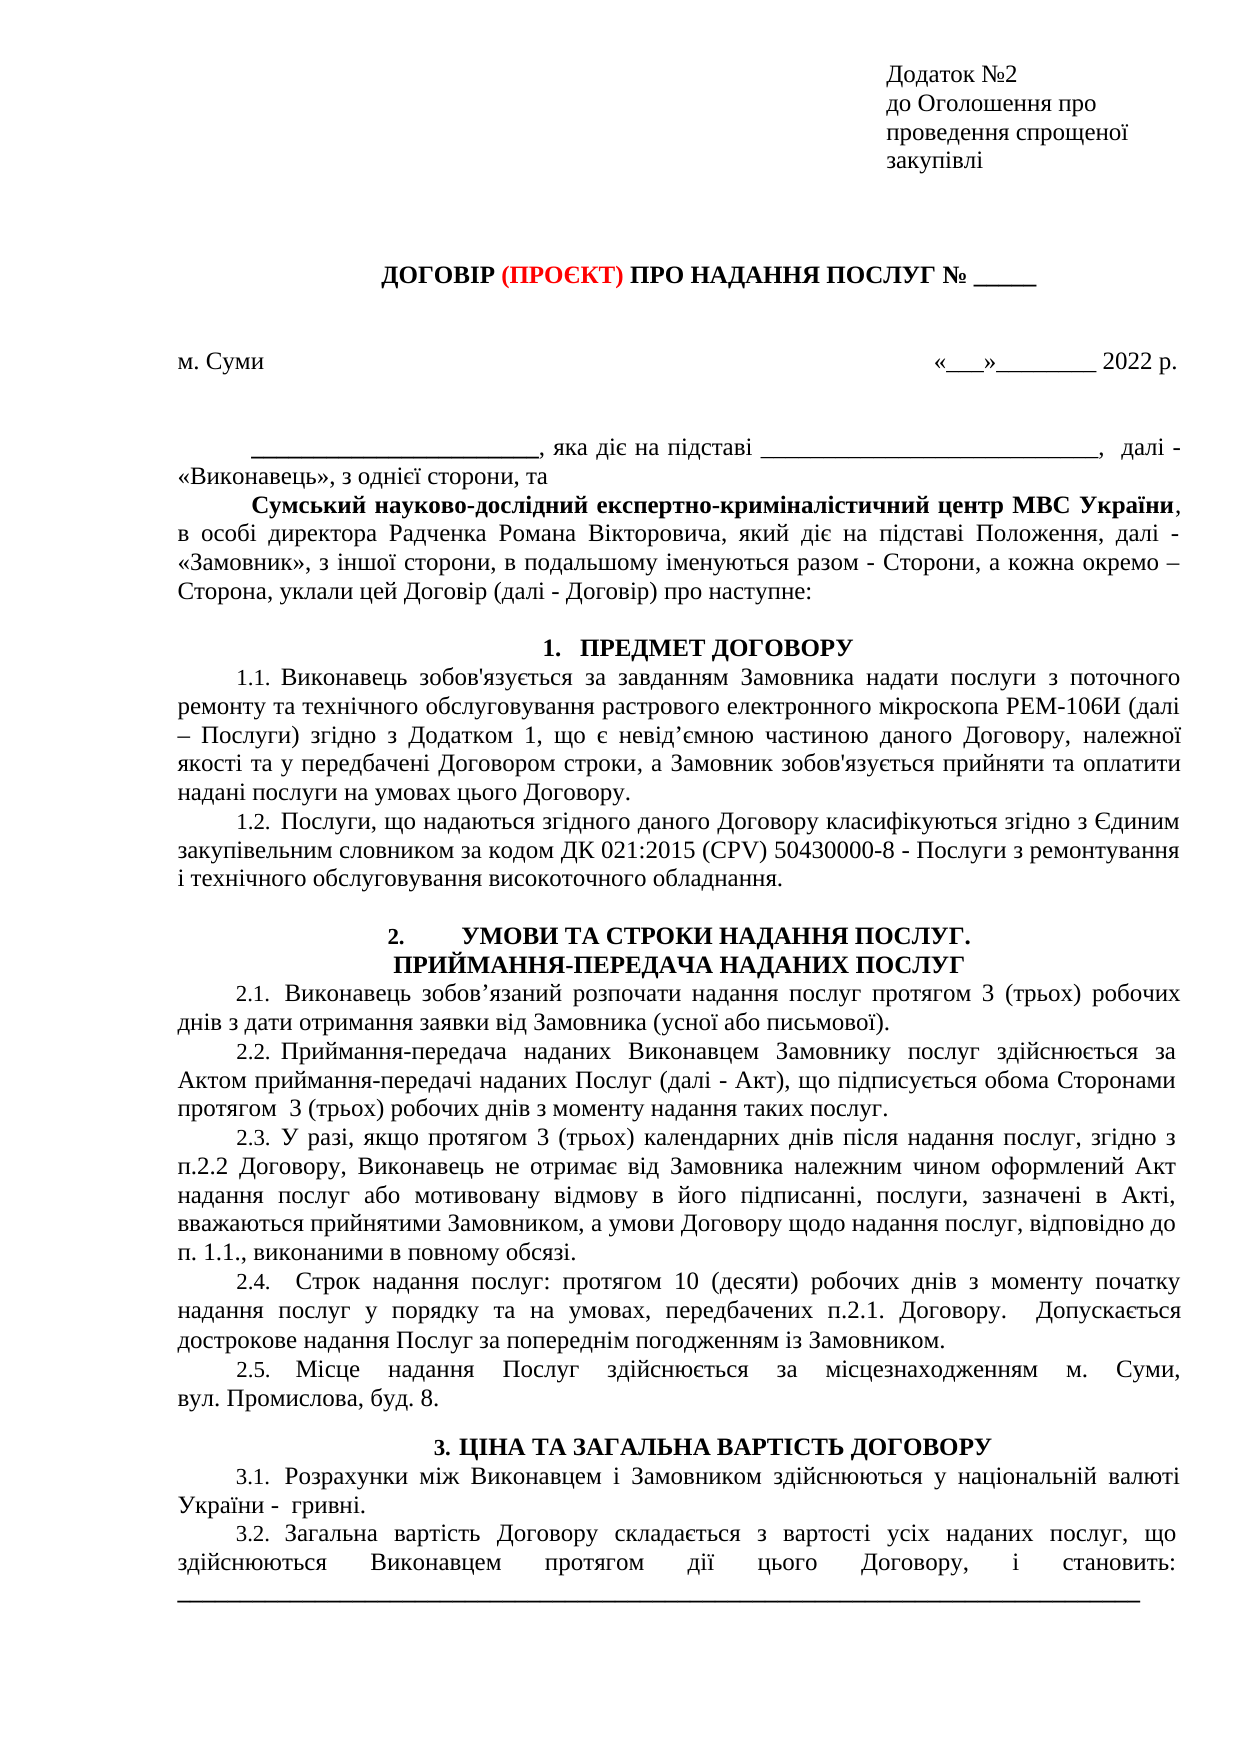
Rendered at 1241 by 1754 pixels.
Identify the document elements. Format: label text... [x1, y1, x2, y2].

text до Оголошення про [886, 88, 1181, 117]
list Послуги, що надаються згідного даного Договору класифікуються згідно з Єдиним закупівельним словником за кодом ДК 021:2015 (CPV) 50430000-8 - Послуги з ремонтування і технічного обслуговування високоточного обладнання. [177, 806, 1181, 892]
list Приймання-передача наданих Виконавцем Замовнику послуг здійснюється за Актом приймання-передачі наданих Послуг (далі - Акт), що підписується обома Сторонами протягом 3 (трьох) робочих днів з моменту надання таких послуг. [177, 1036, 1177, 1122]
list Місце надання Послуг здійснюється за місцезнаходженням м. Суми, вул. Промислова, буд. 8. [177, 1354, 1181, 1411]
list Загальна вартість Договору складається з вартості усіх наданих послуг, що здійснюються Виконавцем протягом дії цього Договору, і становить: _____________________________________________________________________________ [177, 1518, 1177, 1605]
text Додаток №2 [886, 59, 1181, 88]
text м. Суми «___»________ 2022 р. [177, 346, 1181, 375]
list Розрахунки між Виконавцем і Замовником здійснюються у національній валюті України - гривні. [177, 1461, 1181, 1518]
text ПРИЙМАННЯ-ПЕРЕДАЧА НАДАНИХ ПОСЛУГ [177, 950, 1181, 978]
list У разі, якщо протягом 3 (трьох) календарних днів після надання послуг, згідно з п.2.2 Договору, Виконавець не отримає від Замовника належним чином оформлений Акт надання послуг або мотивовану відмову в його підписанні, послуги, зазначені в Акті, вважаються прийнятими Замовником, а умови Договору щодо надання послуг, відповідно до п. 1.1., виконаними в повному обсязі. [177, 1122, 1177, 1266]
text проведення спрощеної [886, 117, 1181, 145]
text закупівлі [886, 145, 1181, 174]
list Виконавець зобов’язаний розпочати надання послуг протягом 3 (трьох) робочих днів з дати отримання заявки від Замовника (усної або письмової). [177, 978, 1181, 1036]
list ЦІНА ТА ЗАГАЛЬНА ВАРТІСТЬ ДОГОВОРУ [433, 1432, 1181, 1461]
list ПРЕДМЕТ ДОГОВОРУ [215, 633, 1181, 662]
list УМОВИ ТА СТРОКИ НАДАННЯ ПОСЛУГ. [177, 921, 1181, 950]
text _______________________, яка діє на підставі ___________________________, далі - «Виконавець», з однієї сторони, та [177, 432, 1181, 490]
list Виконавець зобов'язується за завданням Замовника надати послуги з поточного ремонту та технічного обслуговування растрового електронного мікроскопа РЕМ-106И (далі – Послуги) згідно з Додатком 1, що є невід’ємною частиною даного Договору, належної якості та у передбачені Договором строки, а Замовник зобов'язується прийняти та оплатити надані послуги на умовах цього Договору. [177, 662, 1181, 806]
text Сумський науково-дослідний експертно-криміналістичний центр МВС України, в особі директора Радченка Романа Вікторовича, який діє на підставі Положення, далі - «Замовник», з іншої сторони, в подальшому іменуються разом - Сторони, а кожна окремо – Сторона, уклали цей Договір (далі - Договір) про наступне: [177, 490, 1181, 605]
text Договір (ПРОЄКТ) ПРО НАДАННЯ ПОСЛУГ № _____ [177, 260, 1181, 288]
list Строк надання послуг: протягом 10 (десяти) робочих днів з моменту початку надання послуг у порядку та на умовах, передбачених п.2.1. Договору. Допускається дострокове надання Послуг за попереднім погодженням із Замовником. [177, 1266, 1181, 1354]
